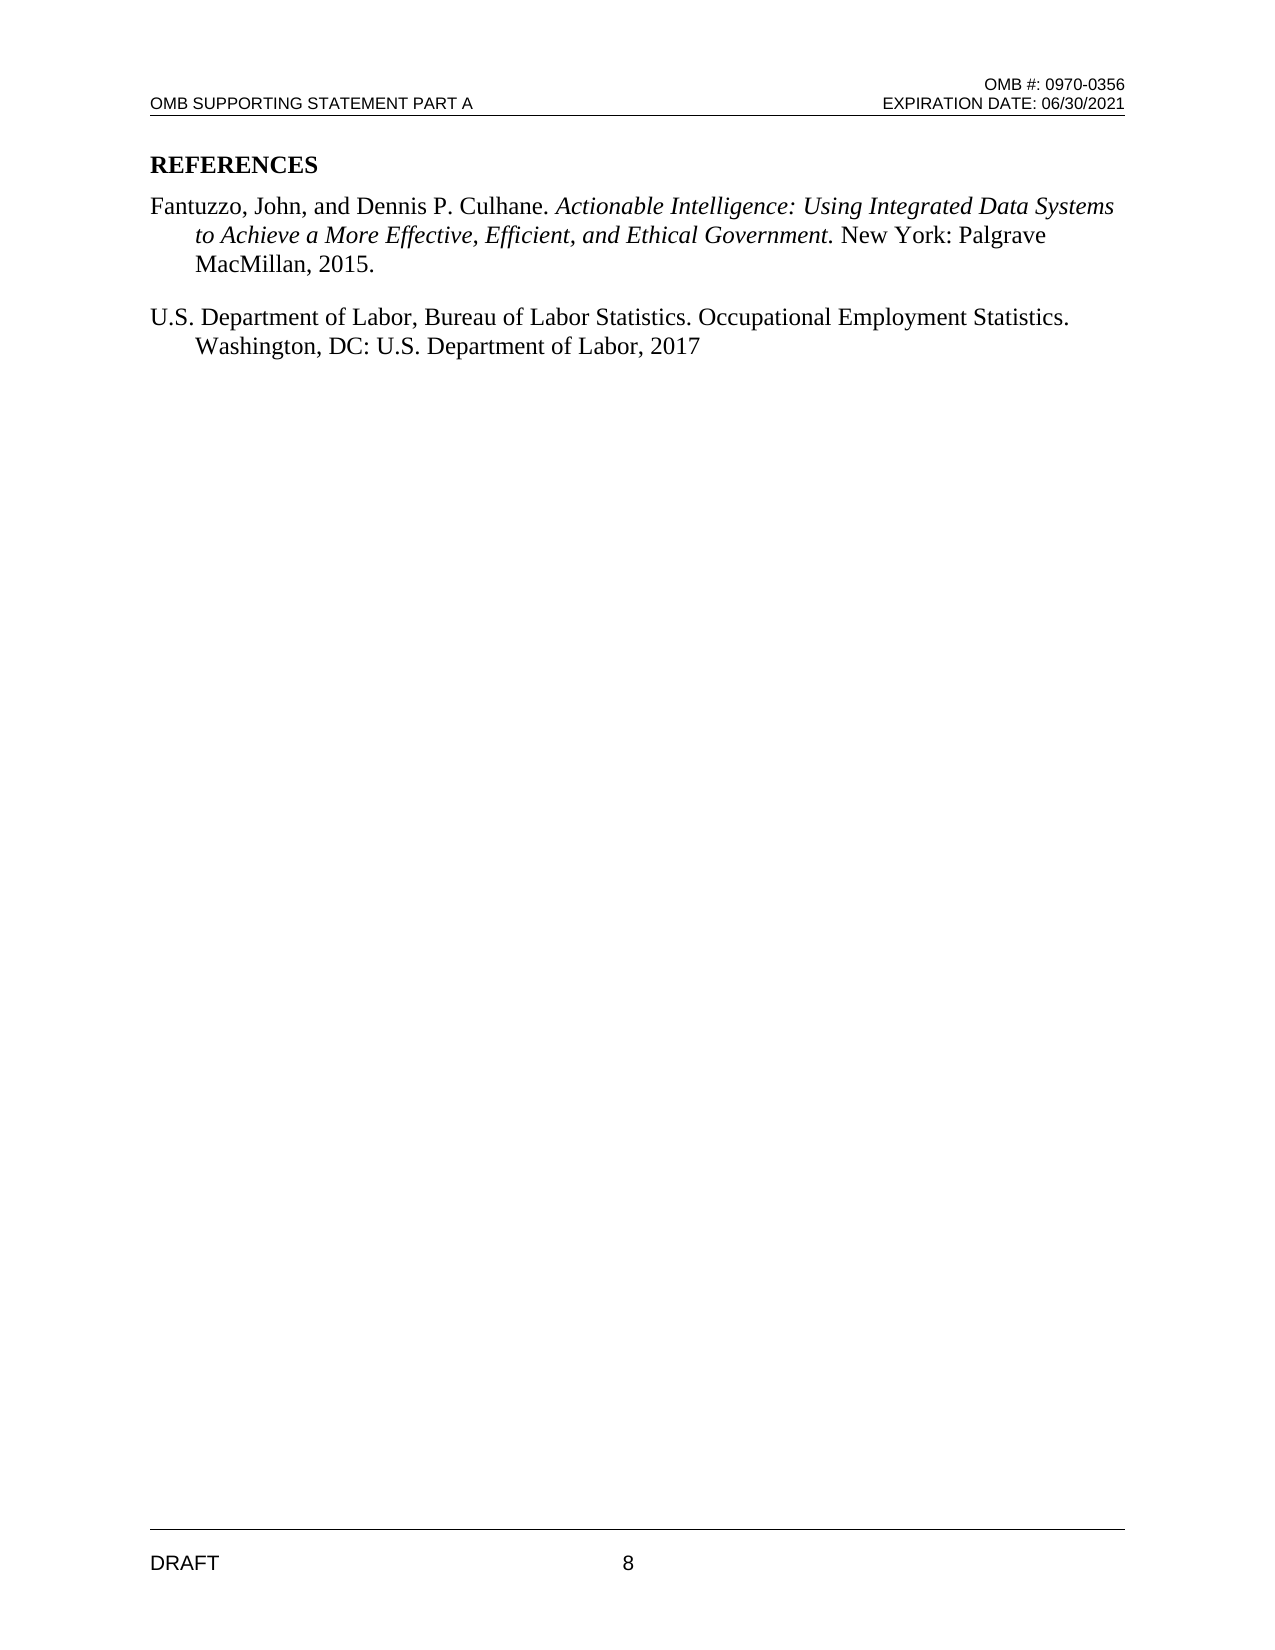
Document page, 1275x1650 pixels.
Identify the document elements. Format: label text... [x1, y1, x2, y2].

text U.S. Department of Labor, Bureau of Labor Statistics. Occupational Employment Statistics. Washington, DC: U.S. Department of Labor, 2017 [150, 302, 1125, 360]
text REFERENCES [150, 150, 1125, 179]
text Fantuzzo, John, and Dennis P. Culhane. Actionable Intelligence: Using Integrated Data Systems to Achieve a More Effective, Efficient, and Ethical Government. New York: Palgrave MacMillan, 2015. [150, 191, 1125, 277]
